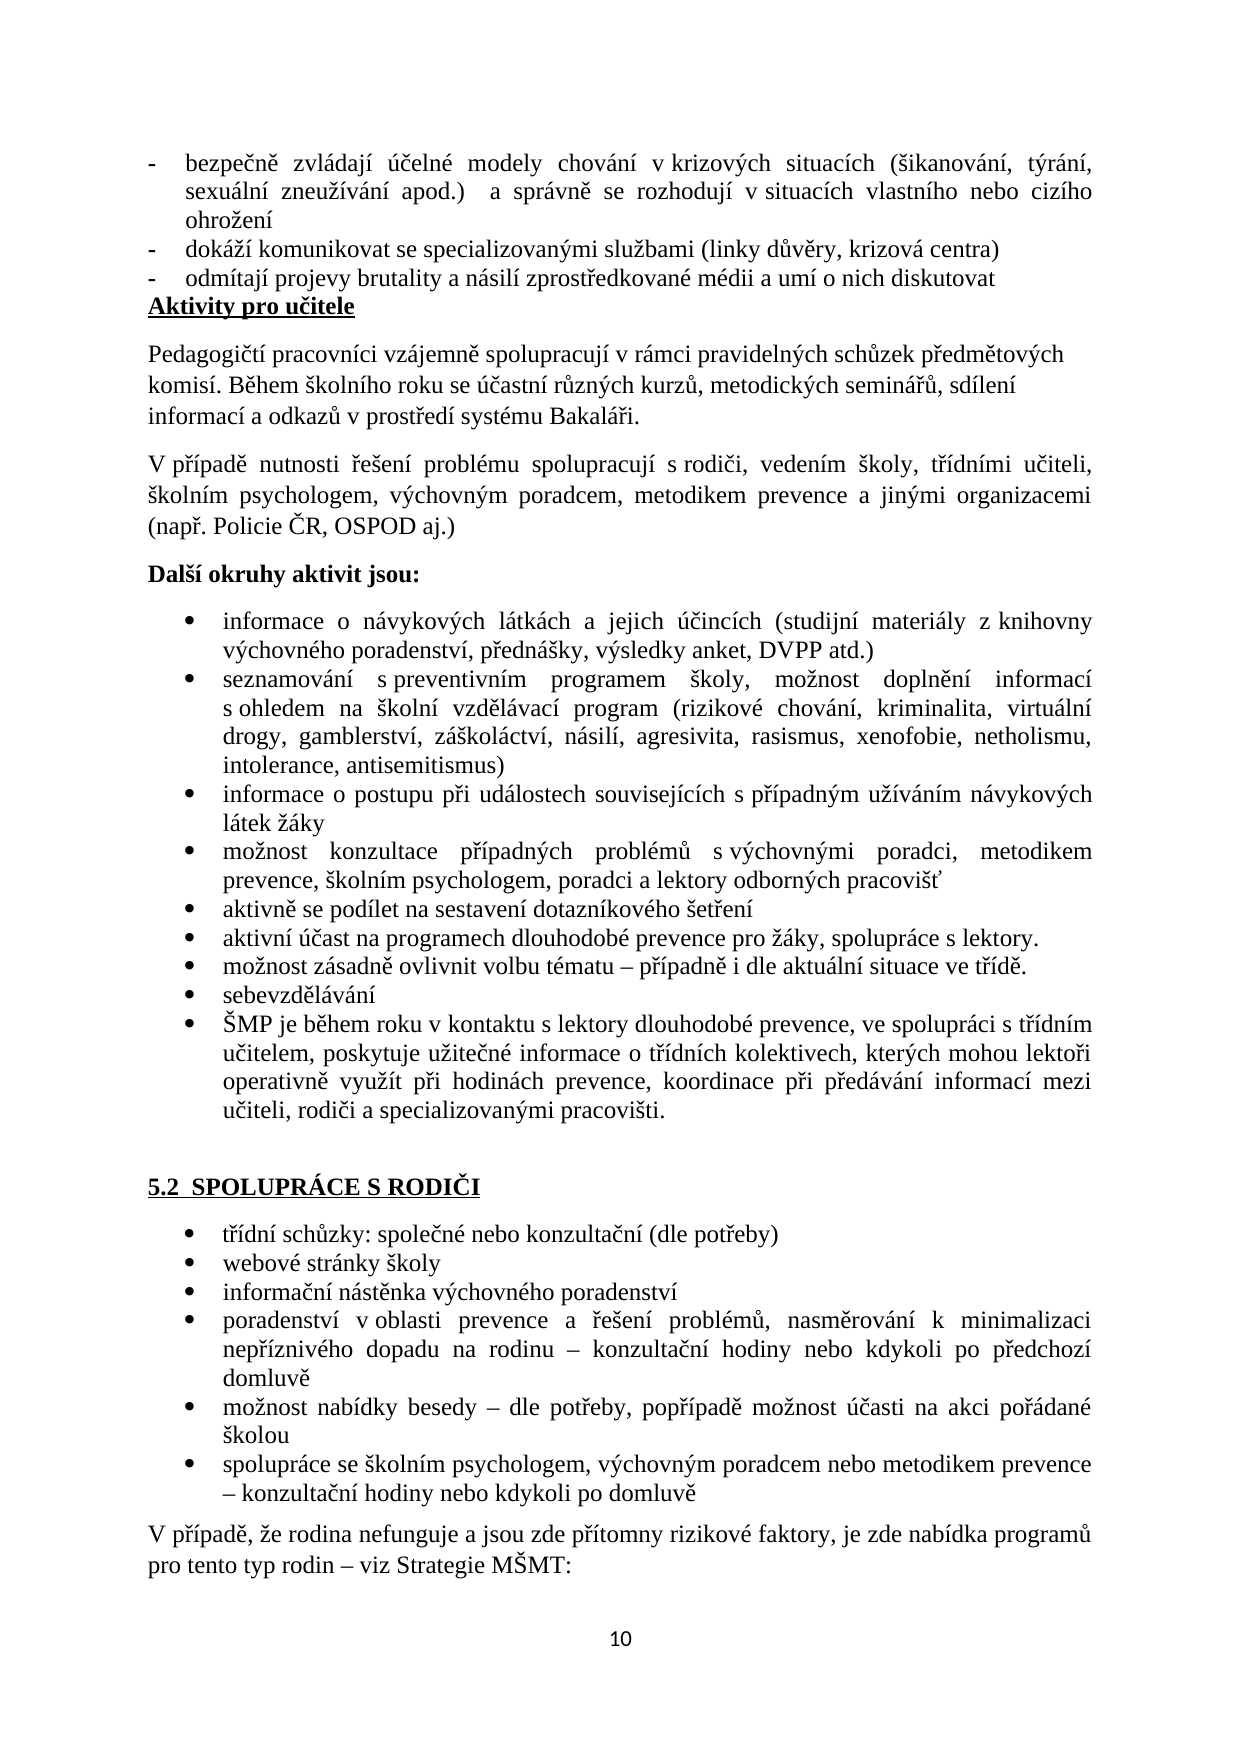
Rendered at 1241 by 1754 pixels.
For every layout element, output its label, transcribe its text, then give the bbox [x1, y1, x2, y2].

list seznamování s preventivním programem školy, možnost doplnění informací s ohledem na školní vzdělávací program (rizikové chování, kriminalita, virtuální drogy, gamblerství, záškoláctví, násilí, agresivita, rasismus, xenofobie, netholismu, intolerance, antisemitismus) [185, 664, 1092, 779]
list bezpečně zvládají účelné modely chování v krizových situacích (šikanování, týrání, sexuální zneužívání apod.) a správně se rozhodují v situacích vlastního nebo cizího ohrožení [148, 148, 1092, 234]
text V případě nutnosti řešení problému spolupracují s rodiči, vedením školy, třídními učiteli, školním psychologem, výchovným poradcem, metodikem prevence a jinými organizacemi (např. Policie ČR, OSPOD aj.) [148, 449, 1092, 540]
list možnost nabídky besedy – dle potřeby, popřípadě možnost účasti na akci pořádané školou [185, 1392, 1092, 1449]
text 5.2 SPOLUPRÁCE S RODIČI [148, 1172, 1092, 1200]
list spolupráce se školním psychologem, výchovným poradcem nebo metodikem prevence – konzultační hodiny nebo kdykoli po domluvě [185, 1449, 1092, 1507]
text V případě, že rodina nefunguje a jsou zde přítomny rizikové faktory, je zde nabídka programů pro tento typ rodin – viz Strategie MŠMT: [148, 1519, 1092, 1579]
text Další okruhy aktivit jsou: [148, 559, 1092, 587]
list informace o návykových látkách a jejich účincích (studijní materiály z knihovny výchovného poradenství, přednášky, výsledky anket, DVPP atd.) [185, 606, 1092, 664]
list informační nástěnka výchovného poradenství [185, 1277, 1092, 1306]
list poradenství v oblasti prevence a řešení problémů, nasměrování k minimalizaci nepříznivého dopadu na rodinu – konzultační hodiny nebo kdykoli po předchozí domluvě [185, 1306, 1092, 1392]
list webové stránky školy [185, 1248, 1092, 1277]
list ŠMP je během roku v kontaktu s lektory dlouhodobé prevence, ve spolupráci s třídním učitelem, poskytuje užitečné informace o třídních kolektivech, kterých mohou lektoři operativně využít při hodinách prevence, koordinace při předávání informací mezi učiteli, rodiči a specializovanými pracovišti. [185, 1009, 1092, 1124]
list třídní schůzky: společné nebo konzultační (dle potřeby) [185, 1219, 1092, 1248]
list dokáží komunikovat se specializovanými službami (linky důvěry, krizová centra) [148, 234, 1092, 263]
list sebevzdělávání [185, 980, 1092, 1009]
list aktivně se podílet na sestavení dotazníkového šetření [185, 894, 1092, 923]
list možnost zásadně ovlivnit volbu tématu – případně i dle aktuální situace ve třídě. [185, 951, 1092, 980]
text Aktivity pro učitele [148, 291, 1092, 320]
text Pedagogičtí pracovníci vzájemně spolupracují v rámci pravidelných schůzek předmětových komisí. Během školního roku se účastní různých kurzů, metodických seminářů, sdílení informací a odkazů v prostředí systému Bakaláři. [148, 339, 1092, 430]
list možnost konzultace případných problémů s výchovnými poradci, metodikem prevence, školním psychologem, poradci a lektory odborných pracovišť [185, 836, 1092, 894]
list odmítají projevy brutality a násilí zprostředkované médii a umí o nich diskutovat [148, 263, 1092, 291]
list informace o postupu při událostech souvisejících s případným užíváním návykových látek žáky [185, 779, 1092, 836]
list aktivní účast na programech dlouhodobé prevence pro žáky, spolupráce s lektory. [185, 923, 1092, 951]
